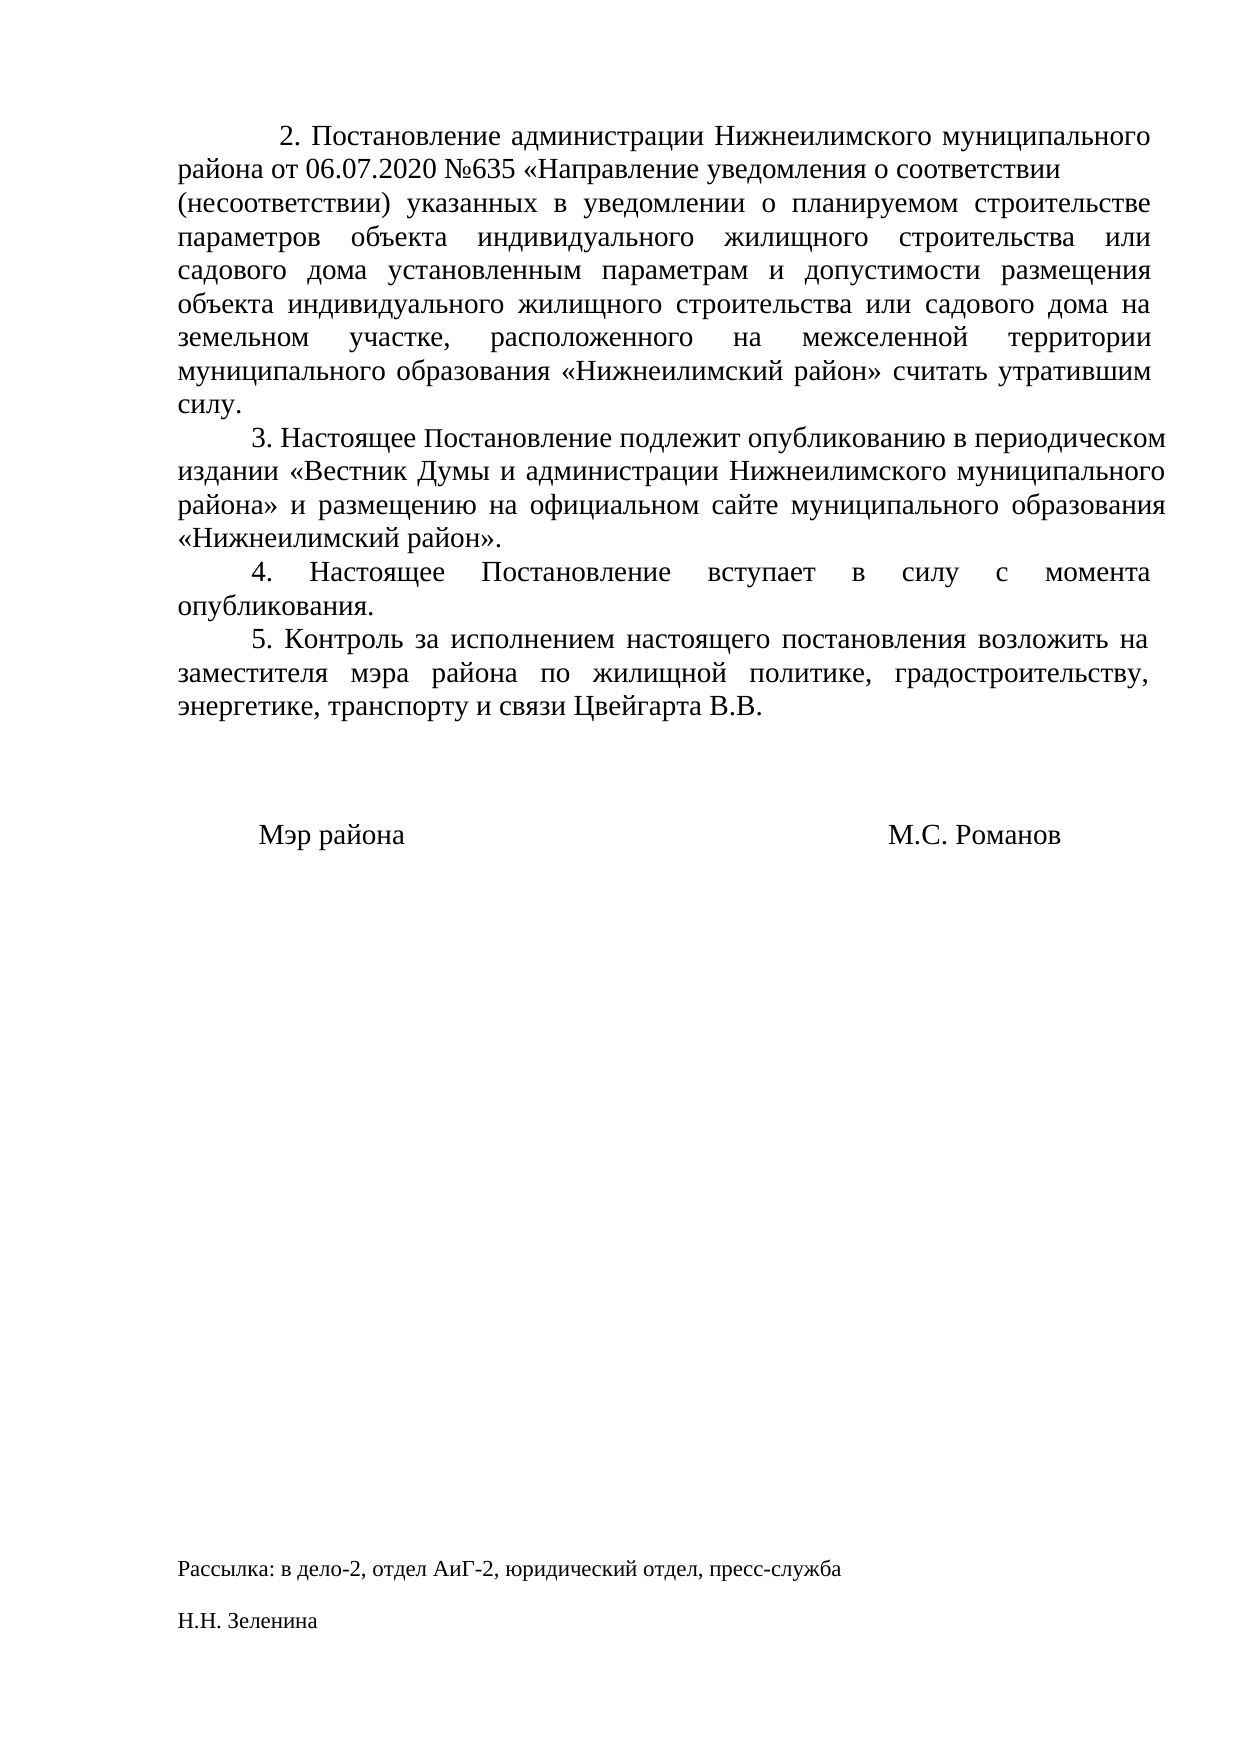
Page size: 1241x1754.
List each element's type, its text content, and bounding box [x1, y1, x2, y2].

text 4. Настоящее Постановление вступает в силу с момента опубликования. [177, 554, 1152, 621]
text (несоответствии) указанных в уведомлении о планируемом строительстве параметров объекта индивидуального жилищного строительства или садового дома установленным параметрам и допустимости размещения объекта индивидуального жилищного строительства или садового дома на земельном участке, расположенного на межселенной территории муниципального образования «Нижнеилимский район» считать утратившим силу. [177, 185, 1152, 420]
text 5. Контроль за исполнением настоящего постановления возложить на заместителя мэра района по жилищной политике, градостроительству, энергетике, транспорту и связи Цвейгарта В.В. [177, 621, 1149, 722]
text Мэр района М.С. Романов [177, 817, 1149, 851]
text 3. Настоящее Постановление подлежит опубликованию в периодическом издании «Вестник Думы и администрации Нижнеилимского муниципального района» и размещению на официальном сайте муниципального образования «Нижнеилимский район». [177, 420, 1166, 554]
text Рассылка: в дело-2, отдел АиГ-2, юридический отдел, пресс-служба [177, 1555, 1152, 1581]
text Н.Н. Зеленина [177, 1608, 1152, 1634]
text 2. Постановление администрации Нижнеилимского муниципального района от 06.07.2020 №635 «Направление уведомления о соответствии [177, 118, 1152, 185]
